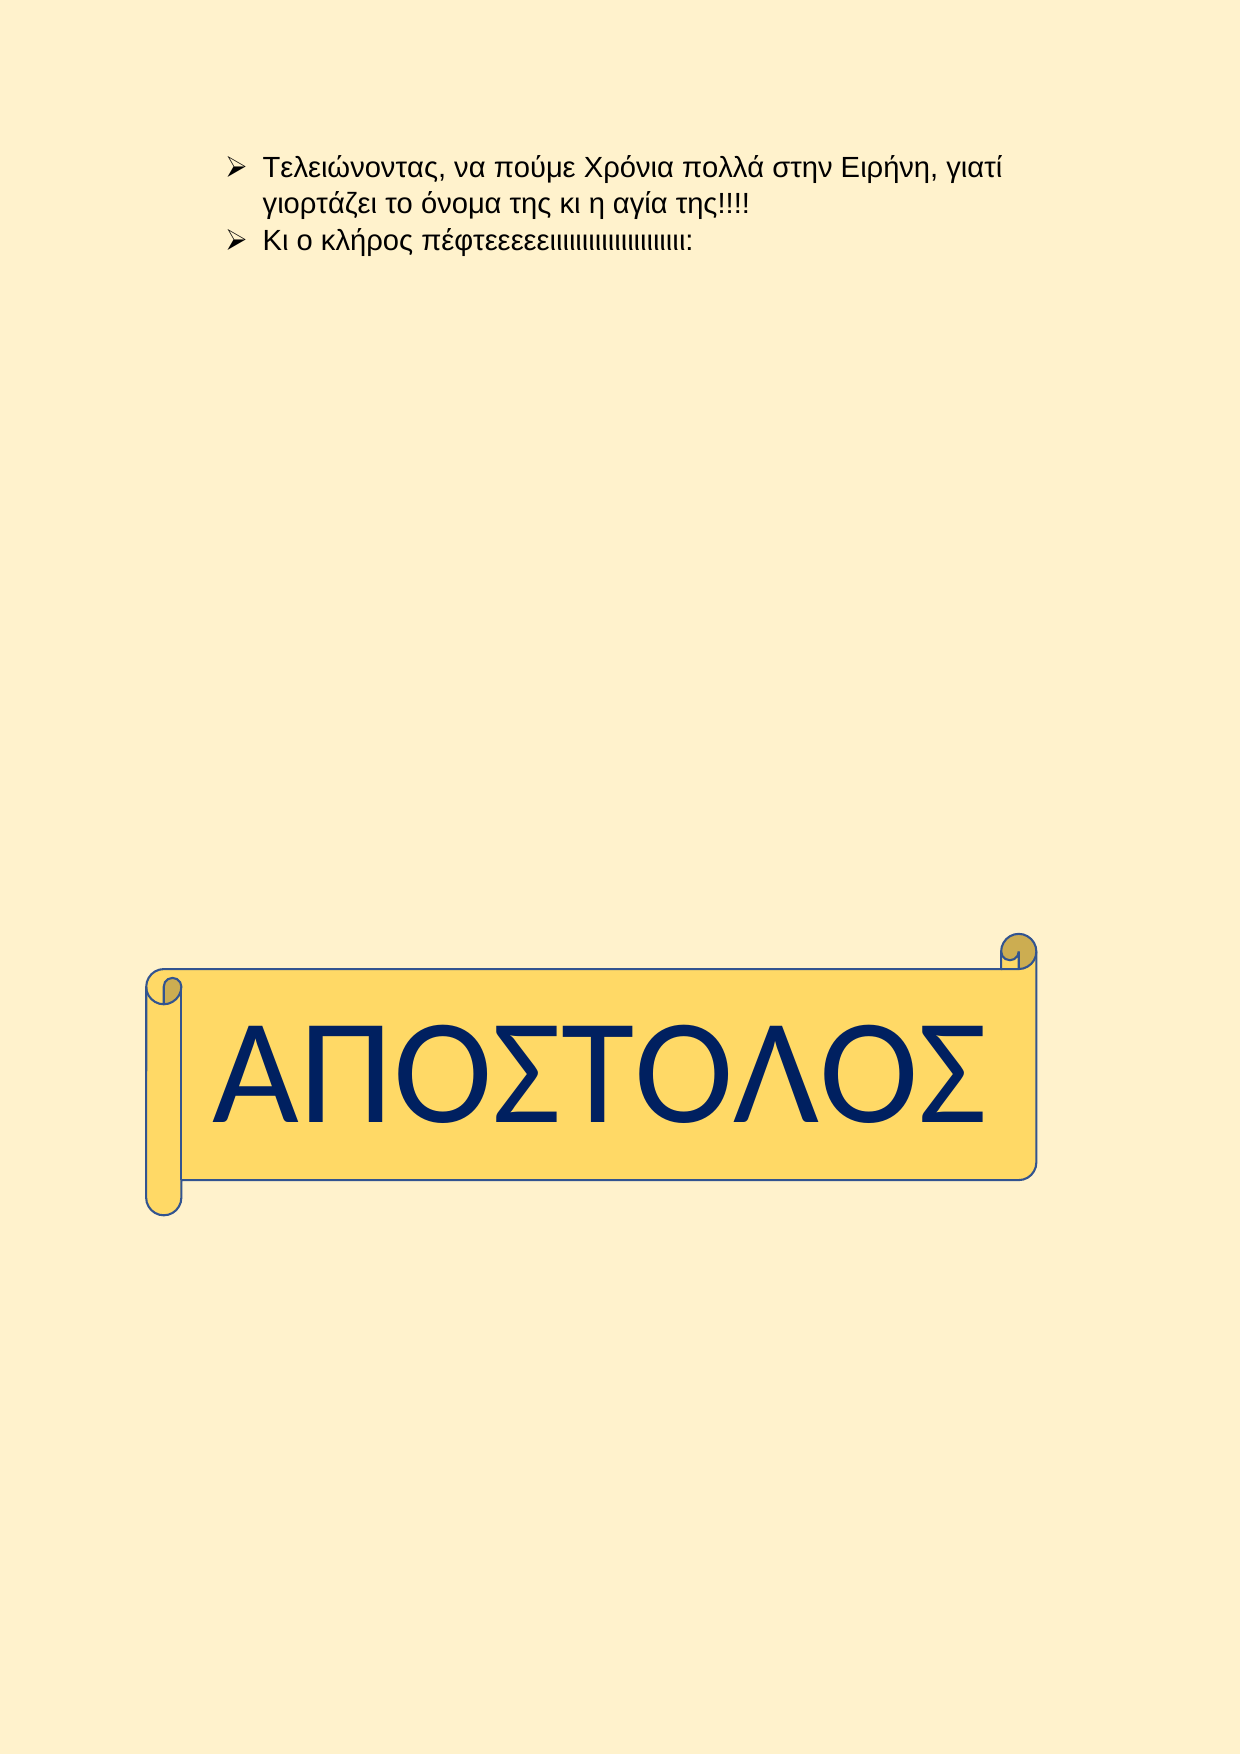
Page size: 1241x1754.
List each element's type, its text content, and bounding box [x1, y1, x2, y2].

list Τελειώνοντας, να πούμε Χρόνια πολλά στην Ειρήνη, γιατί γιορτάζει το όνομα της κι η αγία της!!!! [225, 150, 1053, 220]
list Κι ο κλήρος πέφτεεεεειιιιιιιιιιιιιιιιιιιιι: [225, 222, 1053, 256]
